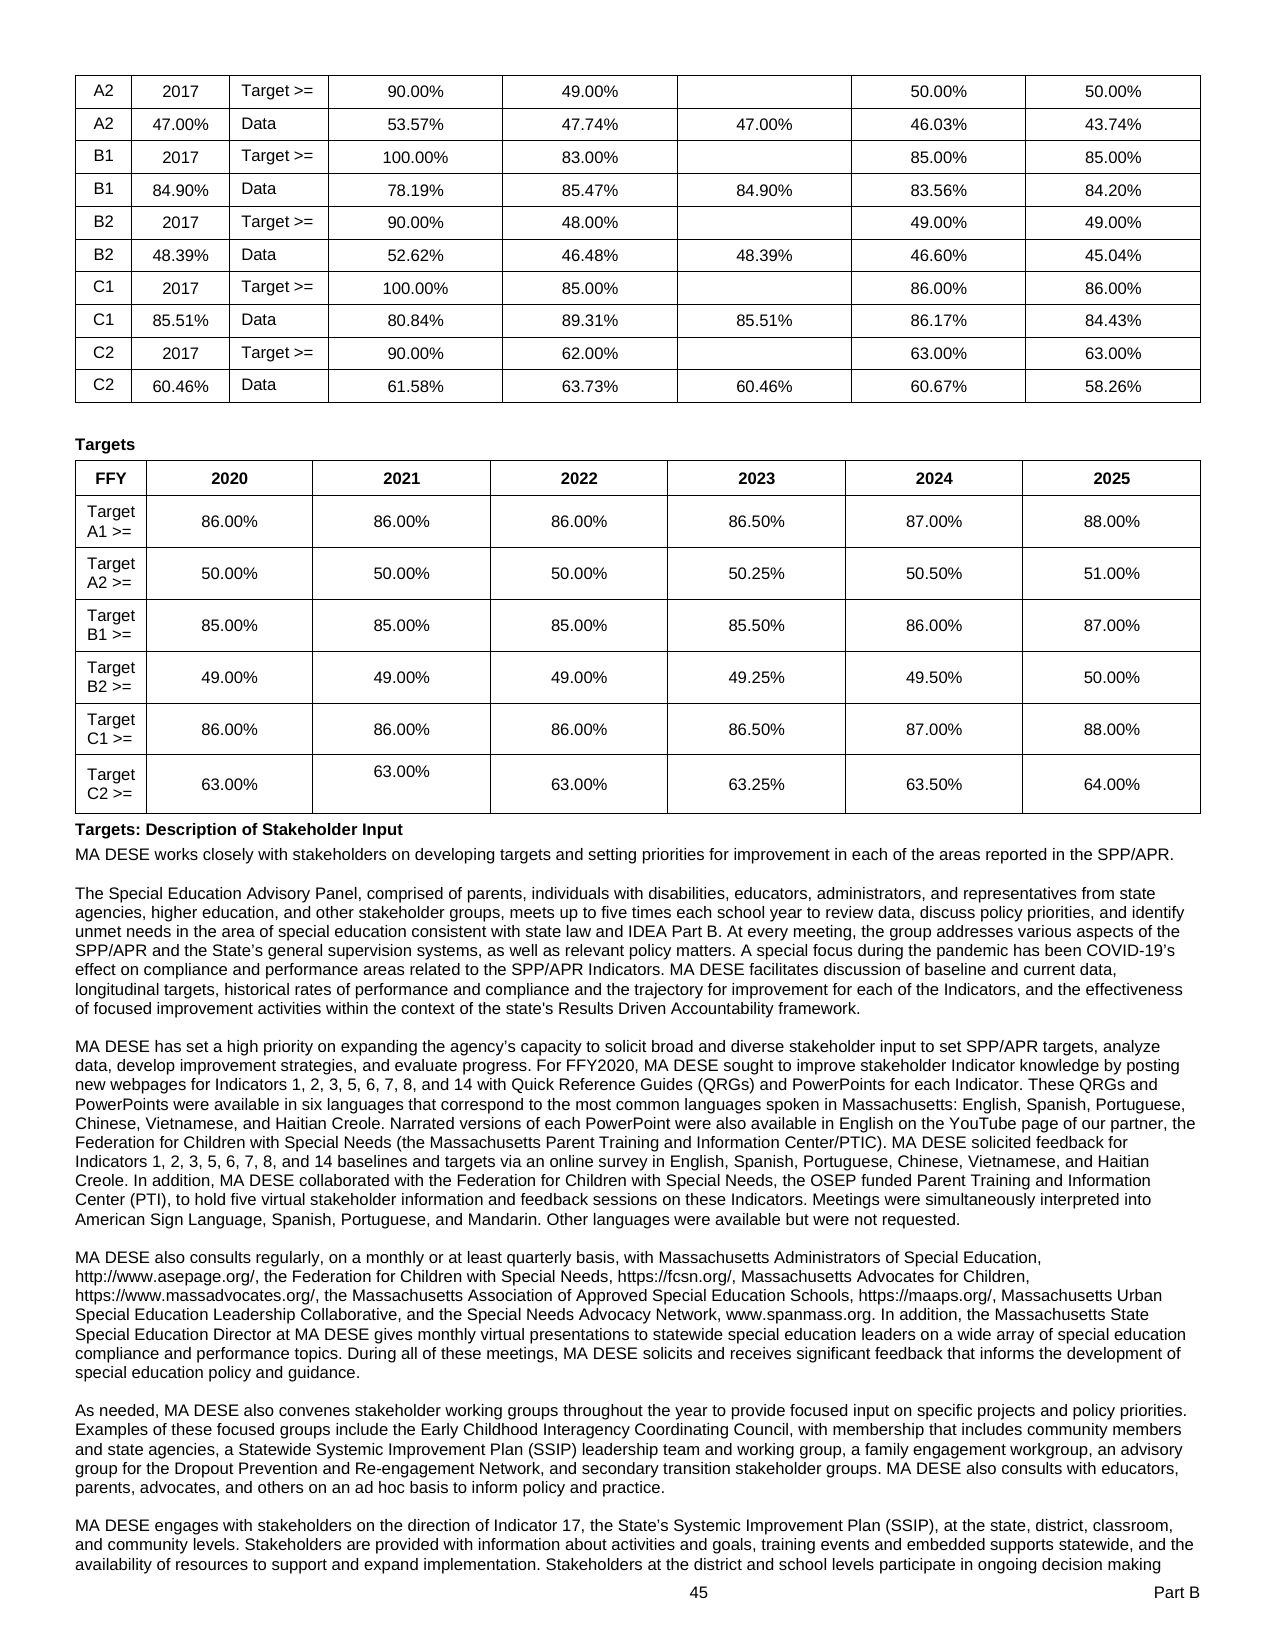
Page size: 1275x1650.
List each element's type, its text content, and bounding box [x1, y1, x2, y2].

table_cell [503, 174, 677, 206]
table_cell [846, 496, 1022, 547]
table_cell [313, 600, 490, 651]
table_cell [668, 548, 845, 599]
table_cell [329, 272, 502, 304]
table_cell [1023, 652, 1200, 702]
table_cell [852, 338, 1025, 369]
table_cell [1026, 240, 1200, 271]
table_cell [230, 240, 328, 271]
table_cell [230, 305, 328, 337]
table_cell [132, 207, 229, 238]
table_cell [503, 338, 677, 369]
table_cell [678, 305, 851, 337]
text Targets: Description of Stakeholder Input [75, 820, 1200, 839]
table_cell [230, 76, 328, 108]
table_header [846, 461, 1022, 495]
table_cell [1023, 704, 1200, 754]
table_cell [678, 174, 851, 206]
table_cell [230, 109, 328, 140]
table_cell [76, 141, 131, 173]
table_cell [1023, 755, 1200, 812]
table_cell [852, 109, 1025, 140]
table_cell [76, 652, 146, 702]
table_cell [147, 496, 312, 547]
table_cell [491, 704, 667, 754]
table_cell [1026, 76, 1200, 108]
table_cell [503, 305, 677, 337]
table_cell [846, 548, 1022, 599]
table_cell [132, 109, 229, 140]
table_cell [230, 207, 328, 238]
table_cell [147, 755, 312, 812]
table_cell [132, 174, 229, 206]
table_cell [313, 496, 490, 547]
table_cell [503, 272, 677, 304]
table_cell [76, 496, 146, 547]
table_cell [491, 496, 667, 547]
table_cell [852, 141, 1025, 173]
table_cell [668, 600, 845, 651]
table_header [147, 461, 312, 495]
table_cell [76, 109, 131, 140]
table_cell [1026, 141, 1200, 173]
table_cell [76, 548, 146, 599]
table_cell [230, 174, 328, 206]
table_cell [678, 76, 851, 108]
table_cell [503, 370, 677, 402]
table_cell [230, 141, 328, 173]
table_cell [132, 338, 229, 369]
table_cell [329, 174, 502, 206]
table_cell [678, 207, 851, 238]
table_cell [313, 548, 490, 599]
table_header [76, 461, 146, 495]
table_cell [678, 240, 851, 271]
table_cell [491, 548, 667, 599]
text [75, 845, 1200, 1573]
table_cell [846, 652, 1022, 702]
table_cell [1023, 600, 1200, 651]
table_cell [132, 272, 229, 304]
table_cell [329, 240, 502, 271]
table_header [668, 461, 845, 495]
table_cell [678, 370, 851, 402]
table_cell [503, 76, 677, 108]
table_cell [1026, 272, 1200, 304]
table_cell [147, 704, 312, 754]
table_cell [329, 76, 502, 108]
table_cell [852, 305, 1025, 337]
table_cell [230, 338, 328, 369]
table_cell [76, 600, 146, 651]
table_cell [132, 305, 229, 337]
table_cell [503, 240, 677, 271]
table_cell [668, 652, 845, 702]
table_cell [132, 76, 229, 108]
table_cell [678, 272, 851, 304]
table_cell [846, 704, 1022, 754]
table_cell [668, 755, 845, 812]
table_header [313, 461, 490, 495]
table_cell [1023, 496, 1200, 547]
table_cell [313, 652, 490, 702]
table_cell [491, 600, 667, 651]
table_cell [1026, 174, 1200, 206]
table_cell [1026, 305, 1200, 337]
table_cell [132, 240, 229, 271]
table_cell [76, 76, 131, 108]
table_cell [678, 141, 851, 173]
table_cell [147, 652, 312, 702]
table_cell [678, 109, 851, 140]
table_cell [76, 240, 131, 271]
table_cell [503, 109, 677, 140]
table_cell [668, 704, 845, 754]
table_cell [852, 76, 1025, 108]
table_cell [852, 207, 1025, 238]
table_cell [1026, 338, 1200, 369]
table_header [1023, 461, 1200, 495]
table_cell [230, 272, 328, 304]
text Targets [75, 435, 1200, 454]
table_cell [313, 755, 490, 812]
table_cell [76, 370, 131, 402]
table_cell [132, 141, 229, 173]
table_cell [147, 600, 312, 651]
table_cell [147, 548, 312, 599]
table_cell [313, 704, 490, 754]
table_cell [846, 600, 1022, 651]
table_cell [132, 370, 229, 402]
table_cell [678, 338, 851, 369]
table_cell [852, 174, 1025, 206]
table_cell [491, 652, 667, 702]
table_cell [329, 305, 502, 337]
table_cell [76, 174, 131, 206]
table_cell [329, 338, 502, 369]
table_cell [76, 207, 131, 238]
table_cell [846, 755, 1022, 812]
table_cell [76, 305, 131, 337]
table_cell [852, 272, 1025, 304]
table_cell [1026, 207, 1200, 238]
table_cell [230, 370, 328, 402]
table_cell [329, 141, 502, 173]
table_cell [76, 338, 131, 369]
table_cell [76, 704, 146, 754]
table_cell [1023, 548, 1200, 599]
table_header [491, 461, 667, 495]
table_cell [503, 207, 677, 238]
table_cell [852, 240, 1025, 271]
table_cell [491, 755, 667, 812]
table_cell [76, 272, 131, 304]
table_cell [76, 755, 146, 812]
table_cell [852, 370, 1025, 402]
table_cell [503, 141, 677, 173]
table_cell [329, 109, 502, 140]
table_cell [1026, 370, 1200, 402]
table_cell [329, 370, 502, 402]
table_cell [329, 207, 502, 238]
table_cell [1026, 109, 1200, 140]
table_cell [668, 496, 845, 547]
